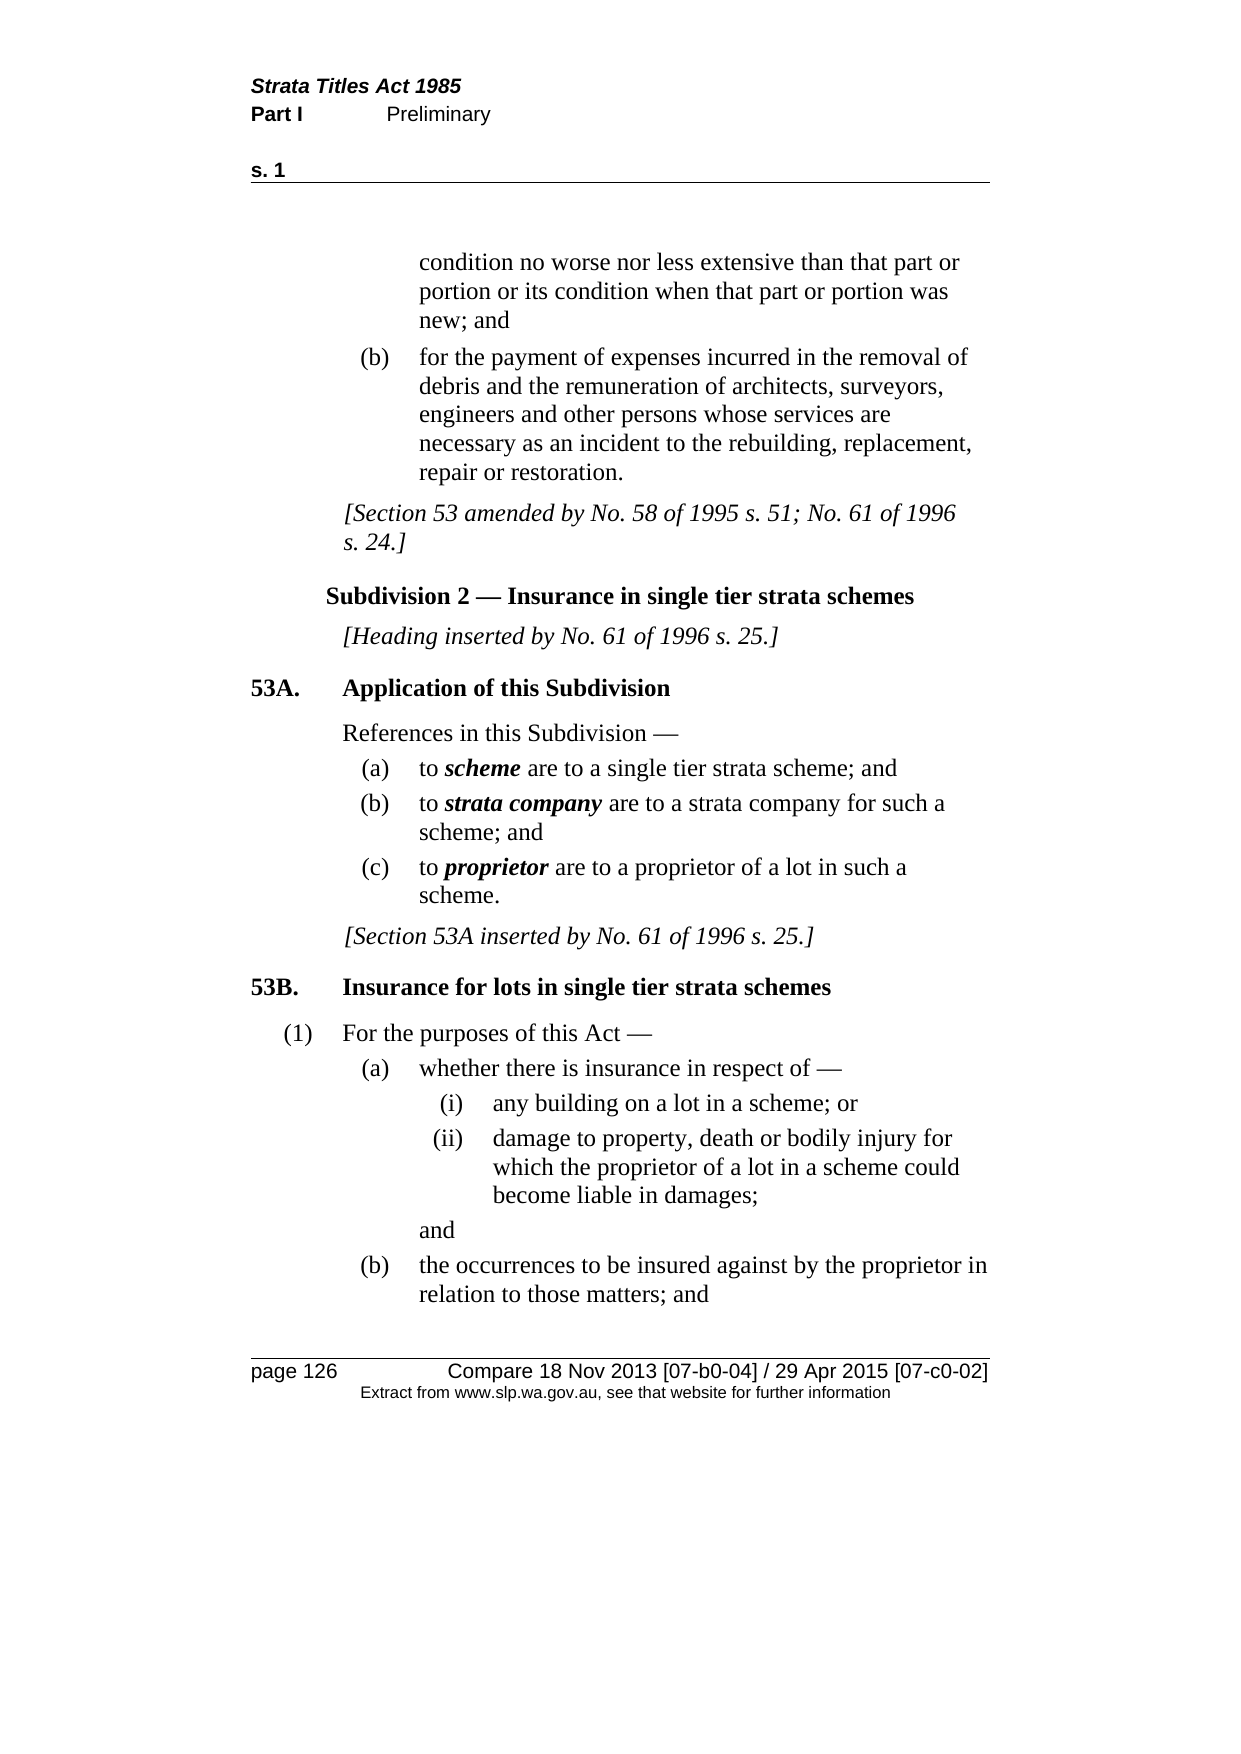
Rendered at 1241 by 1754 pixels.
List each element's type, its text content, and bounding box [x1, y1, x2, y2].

subtitle 53A. Application of this Subdivision [251, 673, 990, 701]
subtitle Subdivision 2 — Insurance in single tier strata schemes [251, 581, 990, 609]
text (a) whether there is insurance in respect of — [251, 1053, 990, 1082]
text (i) any building on a lot in a scheme; or [251, 1088, 990, 1117]
text and [251, 1215, 990, 1244]
text (ii) damage to property, death or bodily injury for which the proprietor of a lot in a scheme could become liable in damages; [251, 1123, 990, 1209]
text (b) for the payment of expenses incurred in the removal of debris and the remuneration of architects, surveyors, engineers and other persons whose services are necessary as an incident to the rebuilding, replacement, repair or restoration. [251, 342, 990, 486]
text (1) For the purposes of this Act — [251, 1018, 990, 1047]
subtitle [Heading inserted by No. 61 of 1996 s. 25.] [251, 621, 990, 650]
text (b) the occurrences to be insured against by the proprietor in relation to those matters; and [251, 1250, 990, 1308]
text References in this Subdivision — [251, 718, 990, 747]
text (a) to scheme are to a single tier strata scheme; and [251, 753, 990, 782]
text [Section 53A inserted by No. 61 of 1996 s. 25.] [251, 921, 990, 949]
text (c) to proprietor are to a proprietor of a lot in such a scheme. [251, 852, 990, 909]
text [Section 53 amended by No. 58 of 1995 s. 51; No. 61 of 1996 s. 24.] [251, 498, 990, 556]
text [251, 247, 990, 334]
text (b) to strata company are to a strata company for such a scheme; and [251, 788, 990, 846]
subtitle 53B. Insurance for lots in single tier strata schemes [251, 972, 990, 1001]
